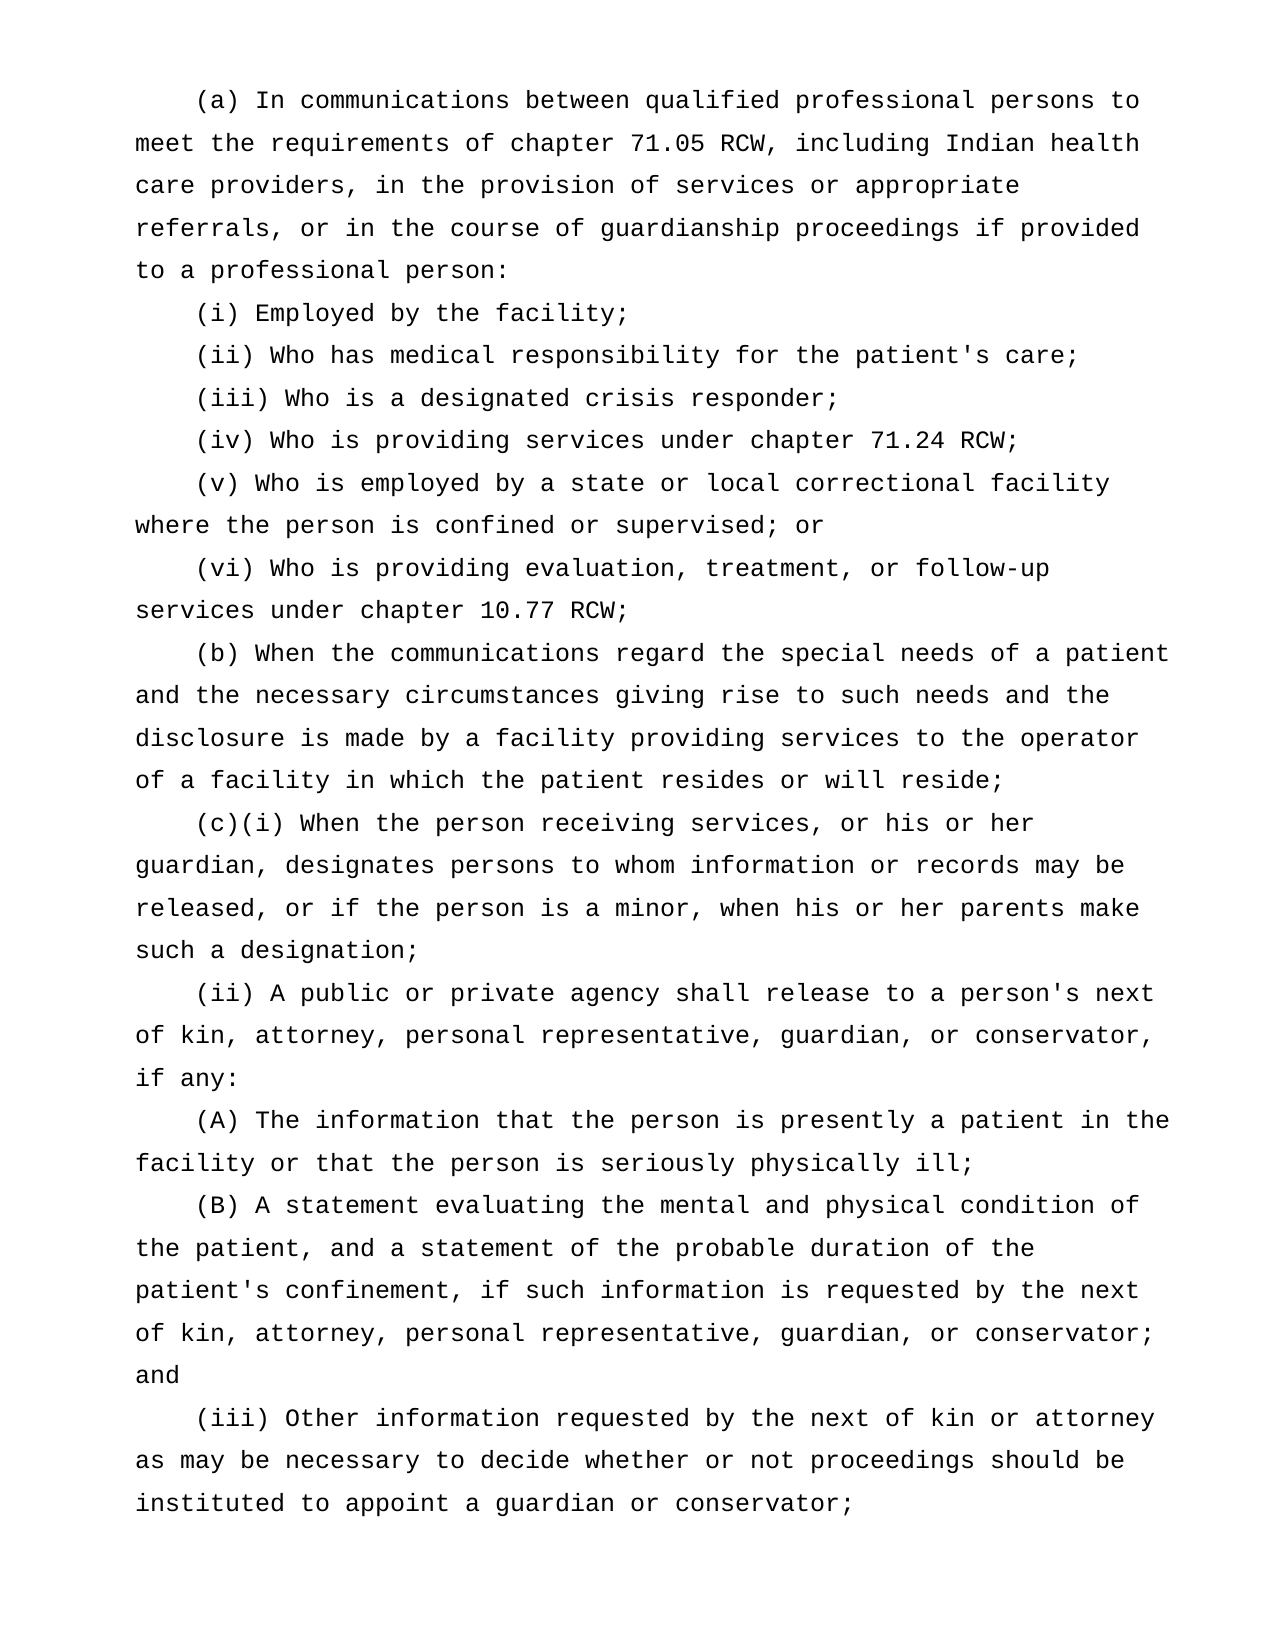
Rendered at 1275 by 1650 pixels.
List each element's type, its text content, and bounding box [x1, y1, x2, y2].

text (iv) Who is providing services under chapter 71.24 RCW; [135, 415, 1170, 457]
text (c)(i) When the person receiving services, or his or her guardian, designates persons to whom information or records may be released, or if the person is a minor, when his or her parents make such a designation; [135, 797, 1170, 967]
text (ii) A public or private agency shall release to a person's next of kin, attorney, personal representative, guardian, or conservator, if any: [135, 967, 1170, 1095]
text (A) The information that the person is presently a patient in the facility or that the person is seriously physically ill; [135, 1095, 1170, 1180]
text (v) Who is employed by a state or local correctional facility where the person is confined or supervised; or [135, 457, 1170, 542]
text (b) When the communications regard the special needs of a patient and the necessary circumstances giving rise to such needs and the disclosure is made by a facility providing services to the operator of a facility in which the patient resides or will reside; [135, 627, 1170, 797]
text (ii) Who has medical responsibility for the patient's care; [135, 330, 1170, 372]
text (i) Employed by the facility; [135, 287, 1170, 330]
text (iii) Other information requested by the next of kin or attorney as may be necessary to decide whether or not proceedings should be instituted to appoint a guardian or conservator; [135, 1392, 1170, 1520]
text (iii) Who is a designated crisis responder; [135, 372, 1170, 415]
text (B) A statement evaluating the mental and physical condition of the patient, and a statement of the probable duration of the patient's confinement, if such information is requested by the next of kin, attorney, personal representative, guardian, or conservator; and [135, 1180, 1170, 1392]
text (vi) Who is providing evaluation, treatment, or follow-up services under chapter 10.77 RCW; [135, 542, 1170, 627]
text (a) In communications between qualified professional persons to meet the requirements of chapter 71.05 RCW, including Indian health care providers, in the provision of services or appropriate referrals, or in the course of guardianship proceedings if provided to a professional person: [135, 75, 1170, 287]
